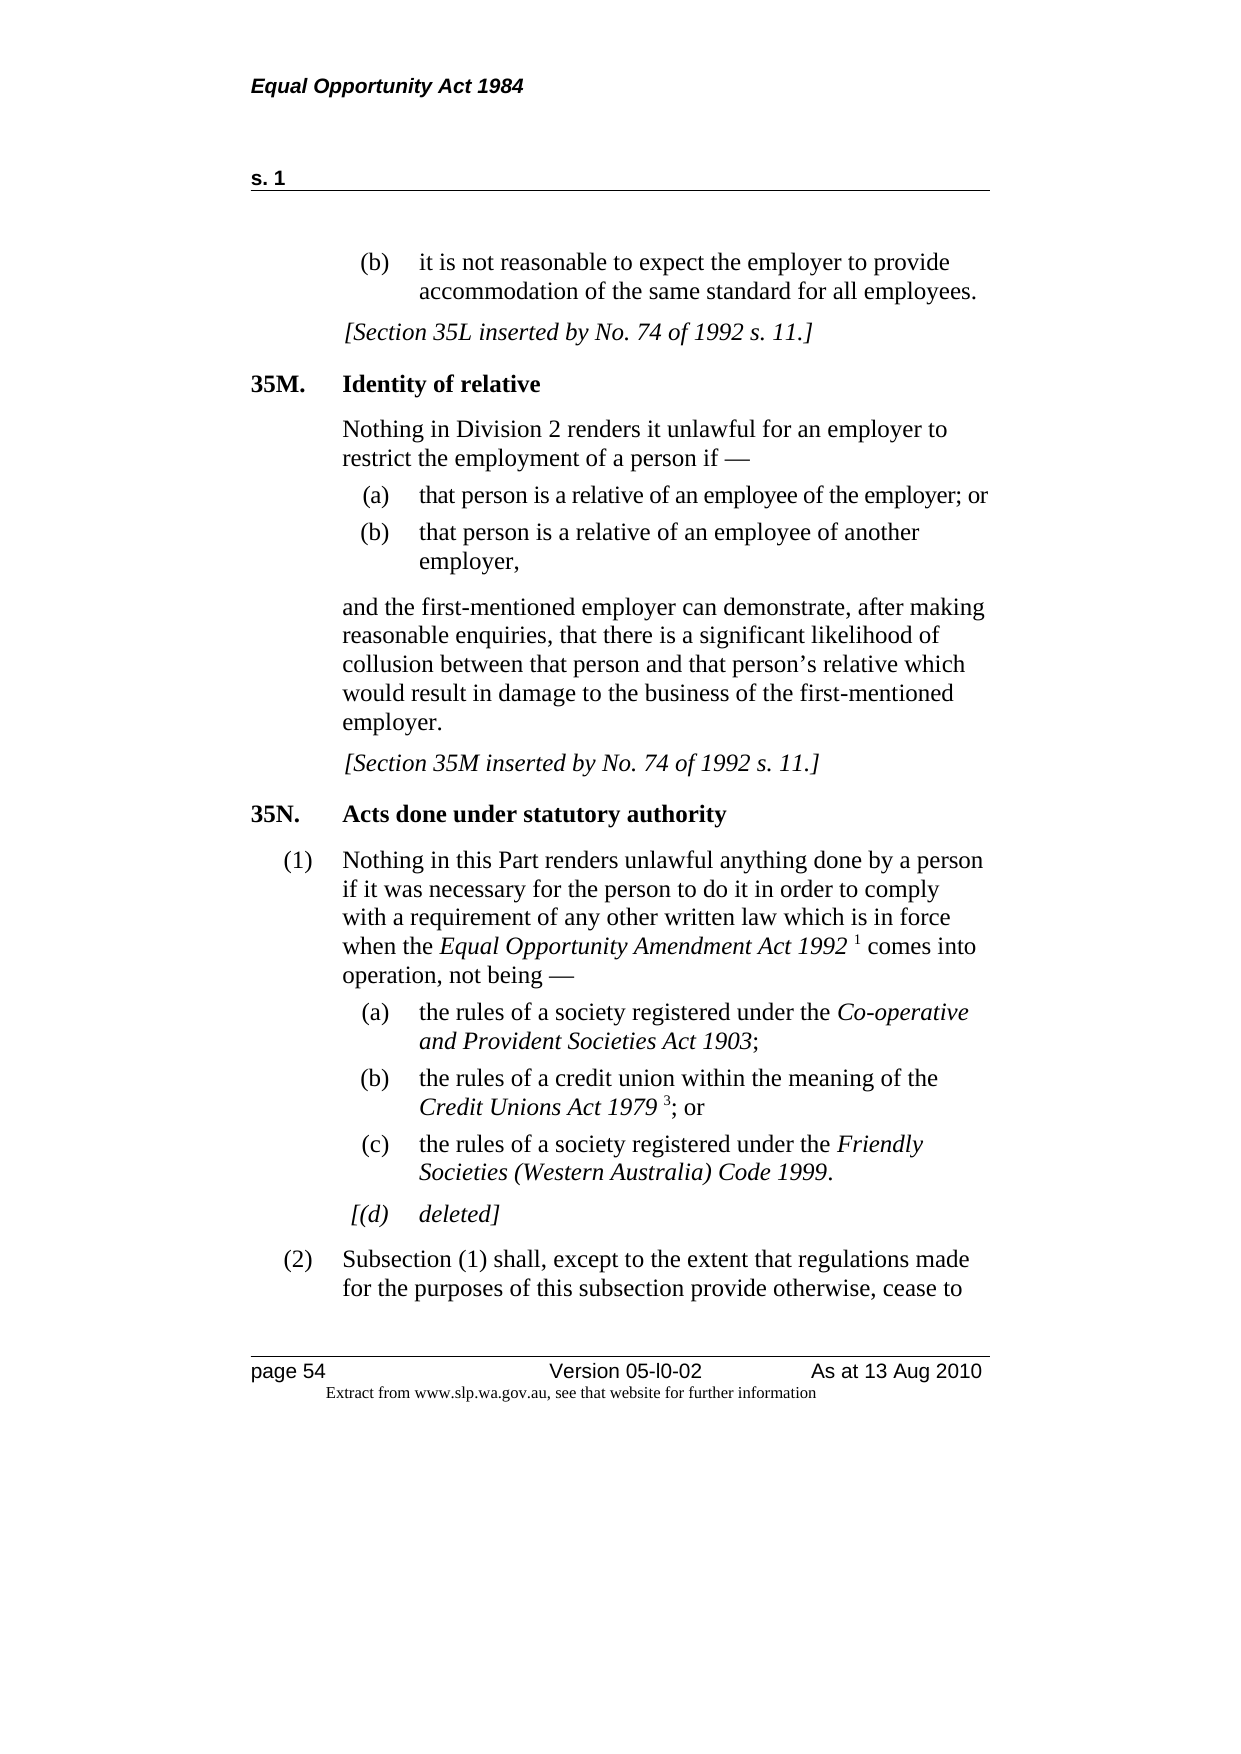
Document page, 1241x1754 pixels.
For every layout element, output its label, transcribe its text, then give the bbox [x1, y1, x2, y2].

text and the first-mentioned employer can demonstrate, after making reasonable enquiries, that there is a significant likelihood of collusion between that person and that person’s relative which would result in damage to the business of the first-mentioned employer. [251, 592, 990, 735]
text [251, 1244, 990, 1302]
text (b) the rules of a credit union within the meaning of the Credit Unions Act 1979 3; or [251, 1063, 990, 1120]
text Nothing in Division 2 renders it unlawful for an employer to restrict the employment of a person if — [251, 414, 990, 472]
text (b) that person is a relative of an employee of another employer, [251, 517, 990, 575]
text (b) it is not reasonable to expect the employer to provide accommodation of the same standard for all employees. [251, 247, 990, 305]
text (1) Nothing in this Part renders unlawful anything done by a person if it was necessary for the person to do it in order to comply with a requirement of any other written law which is in force when the Equal Opportunity Amendment Act 1992 1 comes into operation, not being — [251, 845, 990, 989]
text (a) the rules of a society registered under the Co-operative and Provident Societies Act 1903; [251, 997, 990, 1054]
text (c) the rules of a society registered under the Friendly Societies (Western Australia) Code 1999. [251, 1129, 990, 1186]
text [Section 35L inserted by No. 74 of 1992 s. 11.] [251, 317, 990, 346]
subtitle 35M. Identity of relative [251, 369, 990, 398]
subtitle 35N. Acts done under statutory authority [251, 799, 990, 828]
text (a) that person is a relative of an employee of the employer; or [251, 480, 990, 509]
text [(d) deleted] [251, 1199, 990, 1227]
text [Section 35M inserted by No. 74 of 1992 s. 11.] [251, 748, 990, 777]
